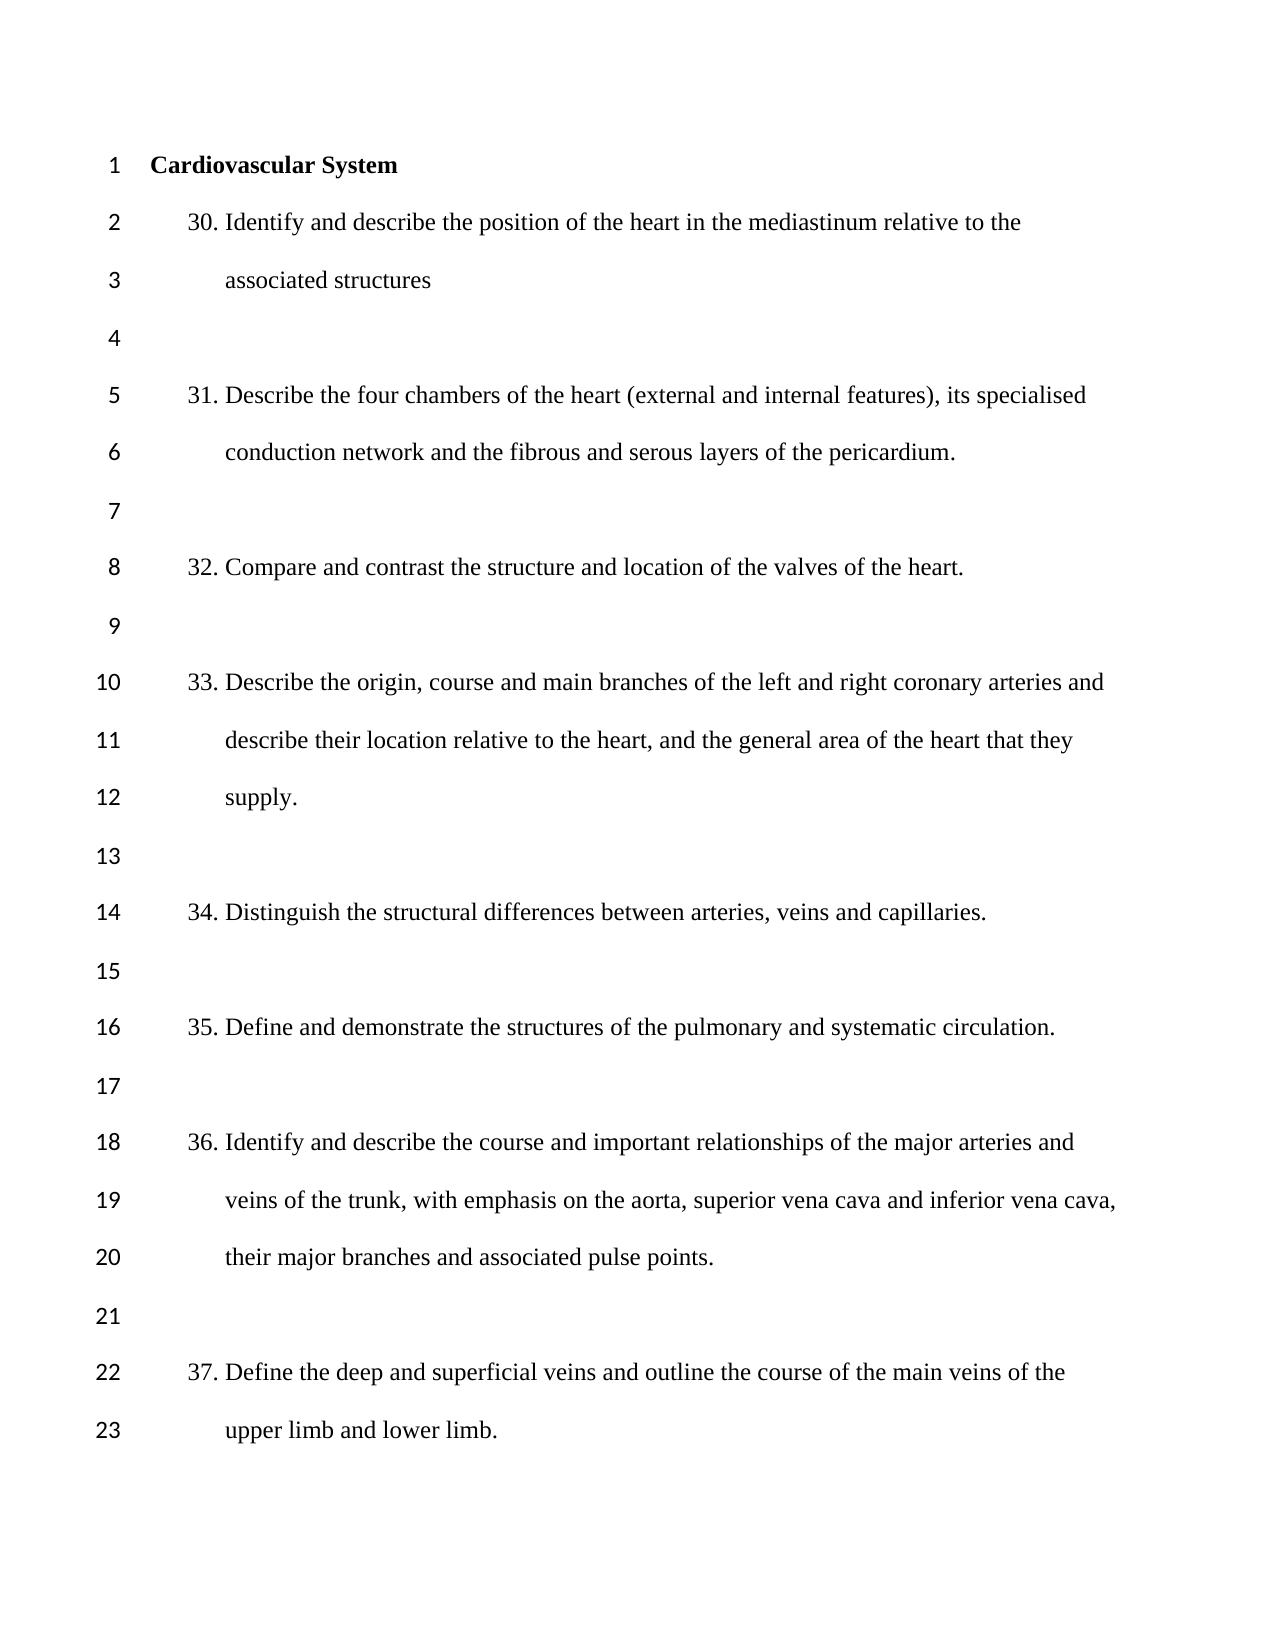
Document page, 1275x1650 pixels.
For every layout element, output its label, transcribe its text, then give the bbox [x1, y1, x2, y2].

text Cardiovascular System [150, 150, 1125, 179]
list Compare and contrast the structure and location of the valves of the heart. [187, 552, 1125, 581]
list Identify and describe the course and important relationships of the major arteries and veins of the trunk, with emphasis on the aorta, superior vena cava and inferior vena cava, their major branches and associated pulse points. [187, 1127, 1125, 1271]
list Define and demonstrate the structures of the pulmonary and systematic circulation. [187, 1012, 1125, 1041]
list Distinguish the structural differences between arteries, veins and capillaries. [187, 897, 1125, 926]
list Define the deep and superficial veins and outline the course of the main veins of the upper limb and lower limb. [187, 1357, 1125, 1444]
list Describe the origin, course and main branches of the left and right coronary arteries and describe their location relative to the heart, and the general area of the heart that they supply. [187, 667, 1125, 811]
list Describe the four chambers of the heart (external and internal features), its specialised conduction network and the fibrous and serous layers of the pericardium. [187, 380, 1125, 466]
list Identify and describe the position of the heart in the mediastinum relative to the associated structures [187, 207, 1125, 294]
